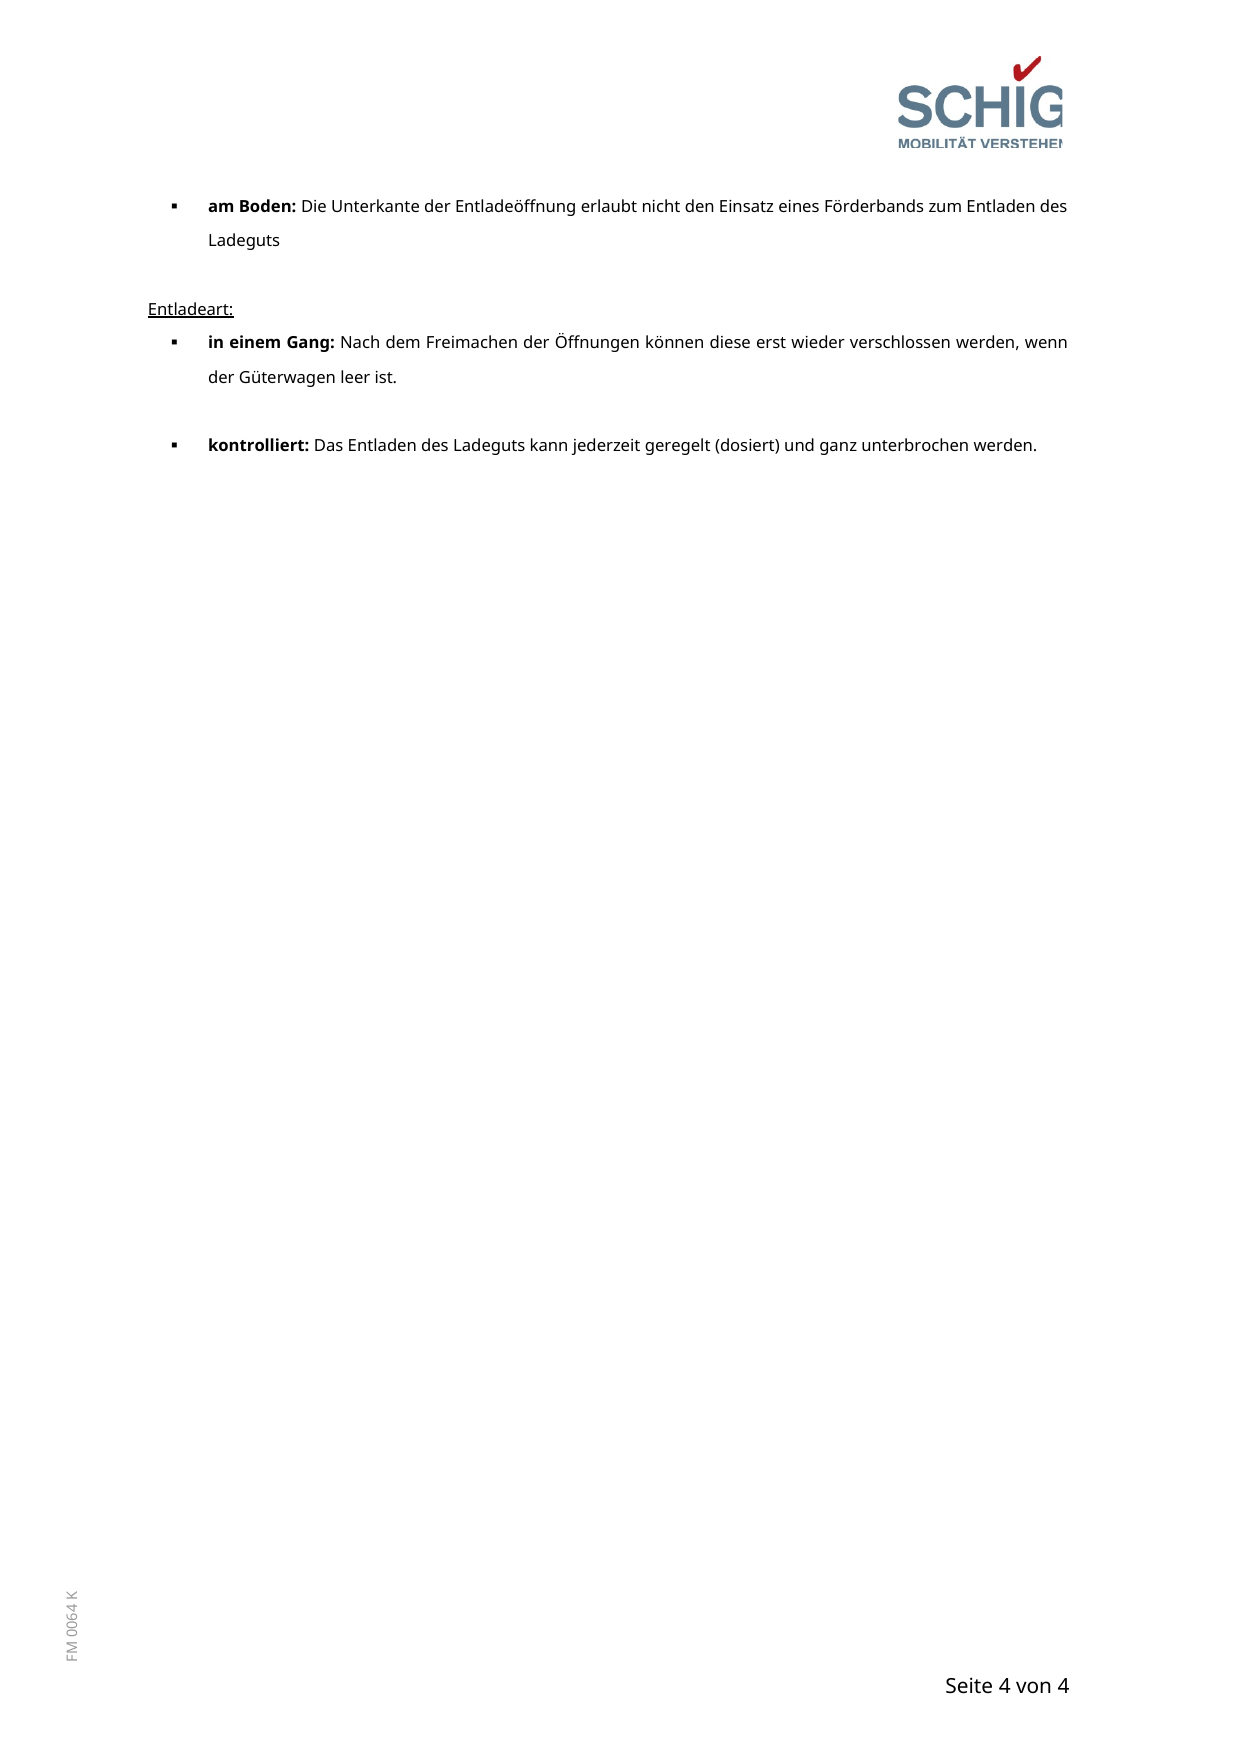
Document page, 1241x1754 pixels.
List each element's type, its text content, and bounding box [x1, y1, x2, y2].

list kontrolliert: Das Entladen des Ladeguts kann jederzeit geregelt (dosiert) und ganz unterbrochen werden. [170, 433, 1069, 456]
text Entladeart: [148, 297, 1069, 320]
picture [896, 56, 1063, 147]
list am Boden: Die Unterkante der Entladeöffnung erlaubt nicht den Einsatz eines Förderbands zum Entladen des Ladeguts [170, 195, 1069, 252]
list in einem Gang: Nach dem Freimachen der Öffnungen können diese erst wieder verschlossen werden, wenn der Güterwagen leer ist. [170, 331, 1069, 388]
